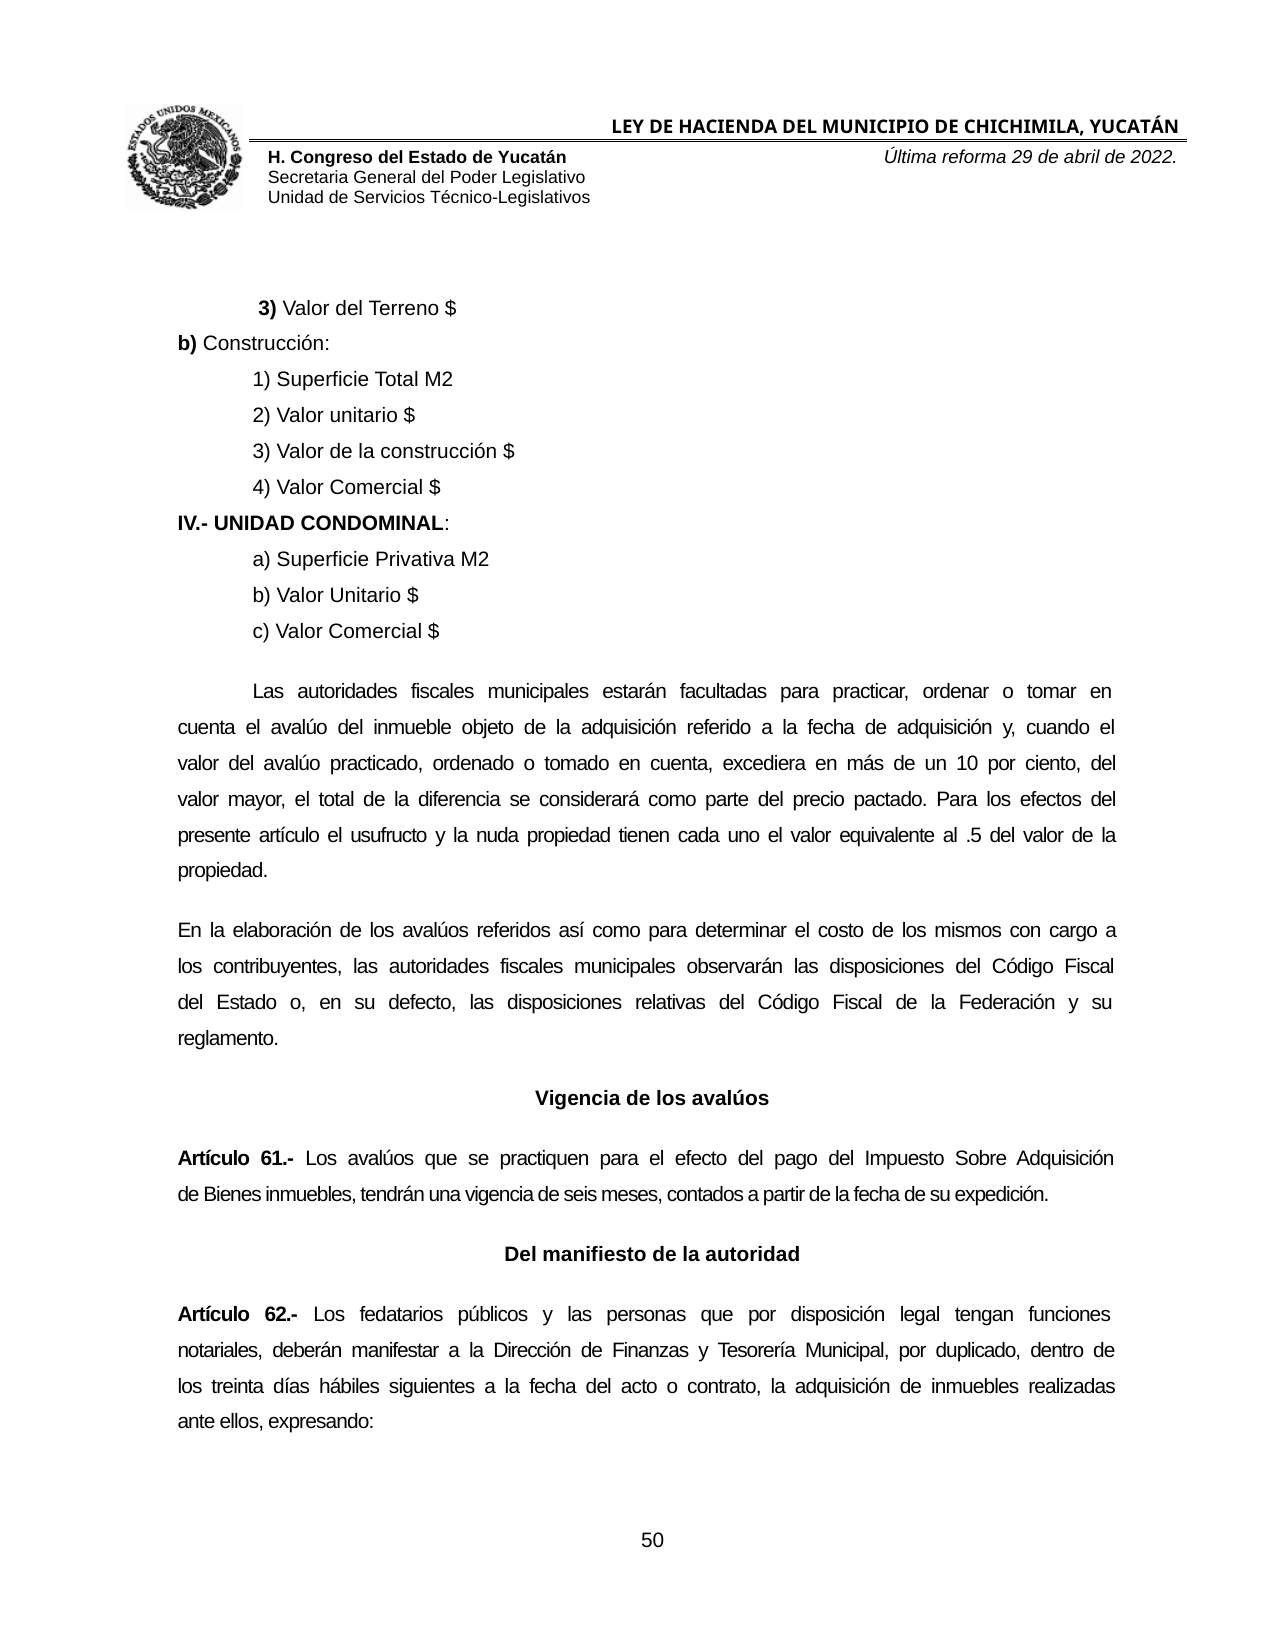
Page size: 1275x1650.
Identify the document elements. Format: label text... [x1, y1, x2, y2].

text 3) Valor del Terreno $ [177, 295, 1127, 319]
text Del manifiesto de la autoridad [177, 1242, 1127, 1266]
text b) Construcción: [177, 331, 1127, 355]
text 4) Valor Comercial $ [177, 475, 1127, 499]
text b) Valor Unitario $ [177, 583, 1127, 607]
text Vigencia de los avalúos [177, 1086, 1127, 1110]
text Las autoridades fiscales municipales estarán facultadas para practicar, ordenar o tomar en cuenta el avalúo del inmueble objeto de la adquisición referido a la fecha de adquisición y, cuando el valor del avalúo practicado, ordenado o tomado en cuenta, excediera en más de un 10 por ciento, del valor mayor, el total de la diferencia se considerará como parte del precio pactado. Para los efectos del presente artículo el usufructo y la nuda propiedad tienen cada uno el valor equivalente al .5 del valor de la propiedad. [177, 679, 1127, 882]
text En la elaboración de los avalúos referidos así como para determinar el costo de los mismos con cargo a los contribuyentes, las autoridades fiscales municipales observarán las disposiciones del Código Fiscal del Estado o, en su defecto, las disposiciones relativas del Código Fiscal de la Federación y su reglamento. [177, 918, 1127, 1050]
text 1) Superficie Total M2 [252, 367, 1127, 391]
text a) Superficie Privativa M2 [177, 547, 1127, 571]
text 3) Valor de la construcción $ [252, 439, 1127, 463]
text 2) Valor unitario $ [252, 403, 1127, 427]
text Artículo 62.- Los fedatarios públicos y las personas que por disposición legal tengan funciones notariales, deberán manifestar a la Dirección de Finanzas y Tesorería Municipal, por duplicado, dentro de los treinta días hábiles siguientes a la fecha del acto o contrato, la adquisición de inmuebles realizadas ante ellos, expresando: [177, 1302, 1127, 1433]
text IV.- UNIDAD CONDOMINAL: [177, 511, 1127, 535]
text Artículo 61.- Los avalúos que se practiquen para el efecto del pago del Impuesto Sobre Adquisición de Bienes inmuebles, tendrán una vigencia de seis meses, contados a partir de la fecha de su expedición. [177, 1146, 1127, 1206]
text c) Valor Comercial $ [177, 619, 1127, 643]
